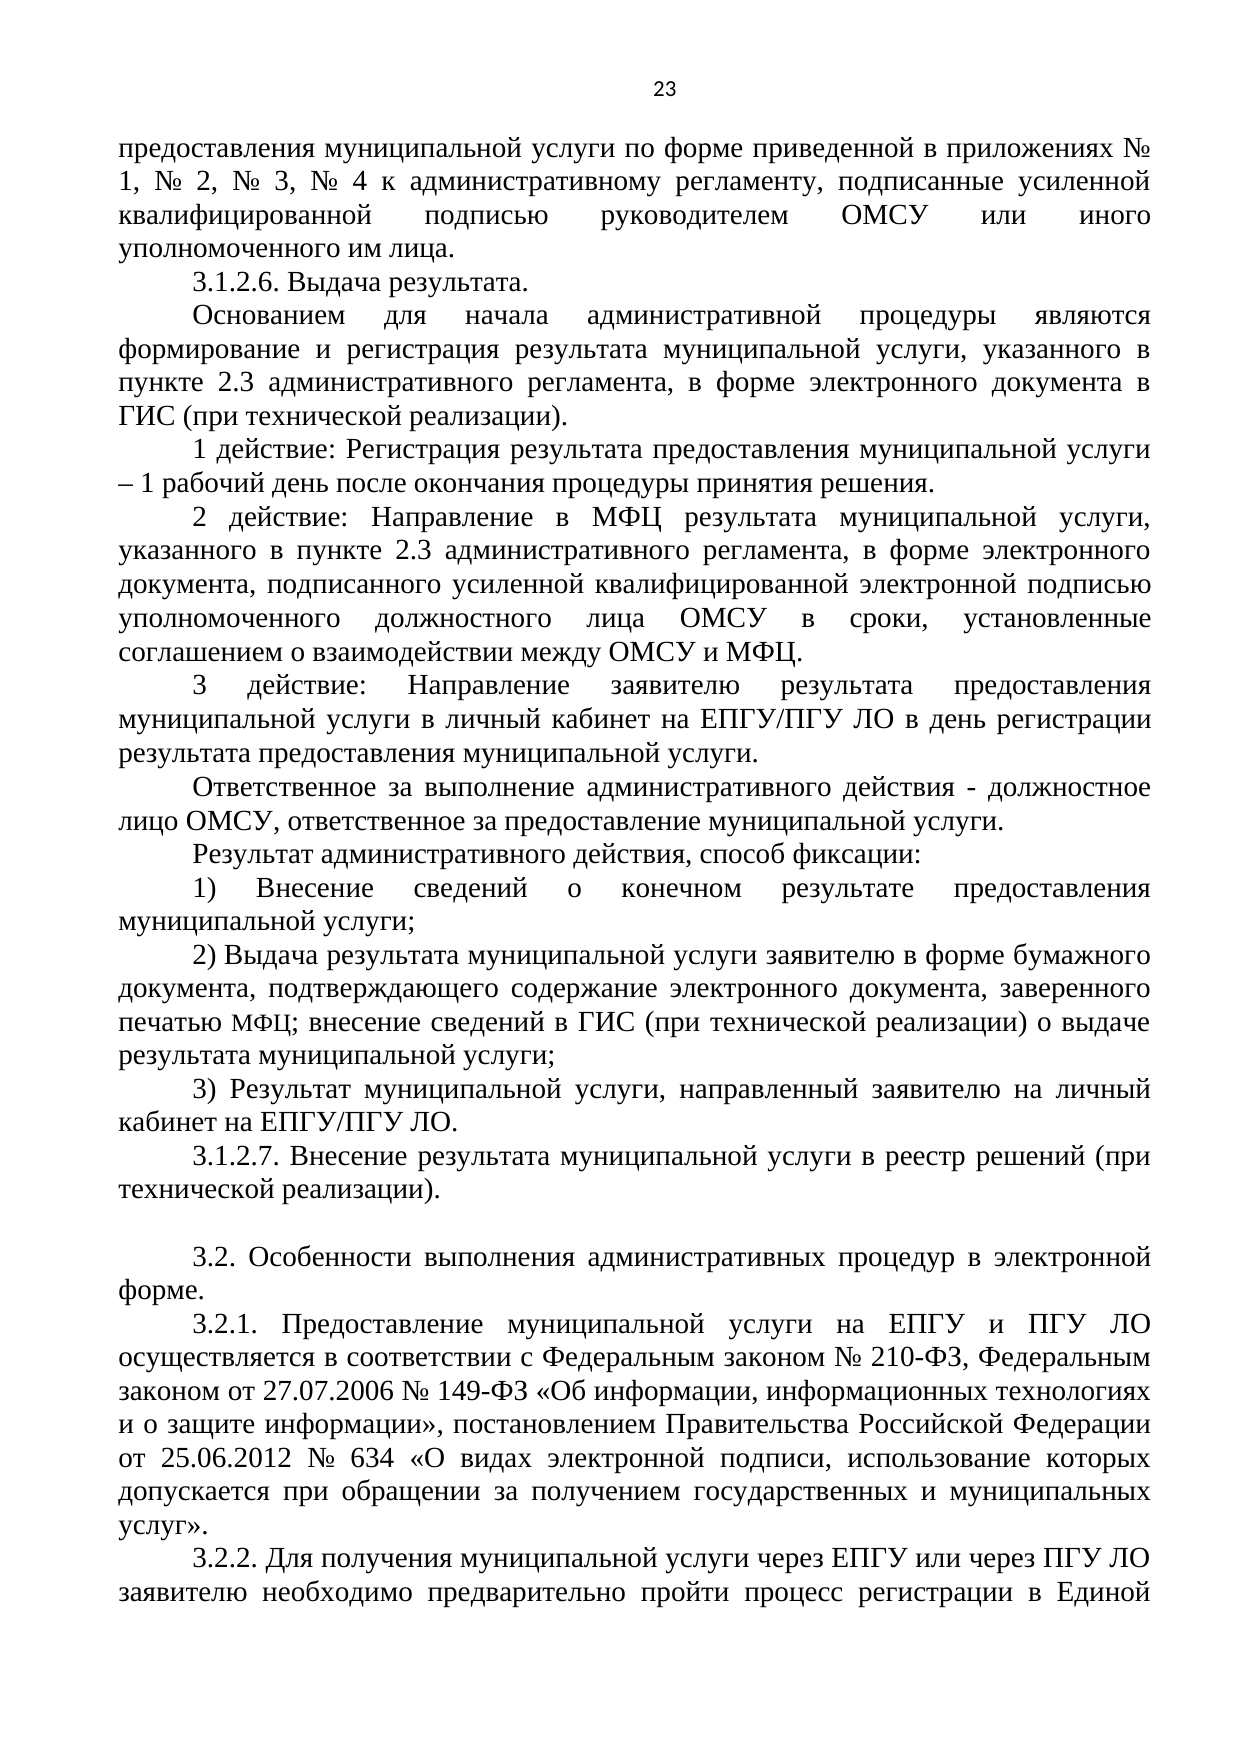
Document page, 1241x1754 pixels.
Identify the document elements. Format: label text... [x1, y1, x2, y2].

text 3.2.1. Предоставление муниципальной услуги на ЕПГУ и ПГУ ЛО осуществляется в соответствии с Федеральным законом № 210-ФЗ, Федеральным законом от 27.07.2006 № 149-ФЗ «Об информации, информационных технологиях и о защите информации», постановлением Правительства Российской Федерации от 25.06.2012 № 634 «О видах электронной подписи, использование которых допускается при обращении за получением государственных и муниципальных услуг». [118, 1306, 1152, 1541]
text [118, 1541, 1152, 1608]
text 3.2. Особенности выполнения административных процедур в электронной форме. [118, 1239, 1152, 1306]
text 3.1.2.7. Внесение результата муниципальной услуги в реестр решений (при технической реализации). [118, 1138, 1152, 1205]
text 1) Внесение сведений о конечном результате предоставления муниципальной услуги; [118, 870, 1152, 937]
text 3.1.2.6. Выдача результата. [118, 264, 1152, 297]
text Основанием для начала административной процедуры являются формирование и регистрация результата муниципальной услуги, указанного в пункте 2.3 административного регламента, в форме электронного документа в ГИС (при технической реализации). [118, 297, 1152, 432]
text 2) Выдача результата муниципальной услуги заявителю в форме бумажного документа, подтверждающего содержание электронного документа, заверенного печатью МФЦ; внесение сведений в ГИС (при технической реализации) о выдаче результата муниципальной услуги; [118, 937, 1152, 1071]
text 3 действие: Направление заявителю результата предоставления муниципальной услуги в личный кабинет на ЕПГУ/ПГУ ЛО в день регистрации результата предоставления муниципальной услуги. [118, 667, 1152, 769]
text 2 действие: Направление в МФЦ результата муниципальной услуги, указанного в пункте 2.3 административного регламента, в форме электронного документа, подписанного усиленной квалифицированной электронной подписью уполномоченного должностного лица ОМСУ в сроки, установленные соглашением о взаимодействии между ОМСУ и МФЦ. [118, 499, 1152, 667]
text Ответственное за выполнение административного действия - должностное лицо ОМСУ, ответственное за предоставление муниципальной услуги. [118, 769, 1152, 836]
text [118, 130, 1152, 264]
text Результат административного действия, способ фиксации: [118, 836, 1152, 870]
text 3) Результат муниципальной услуги, направленный заявителю на личный кабинет на ЕПГУ/ПГУ ЛО. [118, 1071, 1152, 1138]
text 1 действие: Регистрация результата предоставления муниципальной услуги – 1 рабочий день после окончания процедуры принятия решения. [118, 432, 1152, 499]
